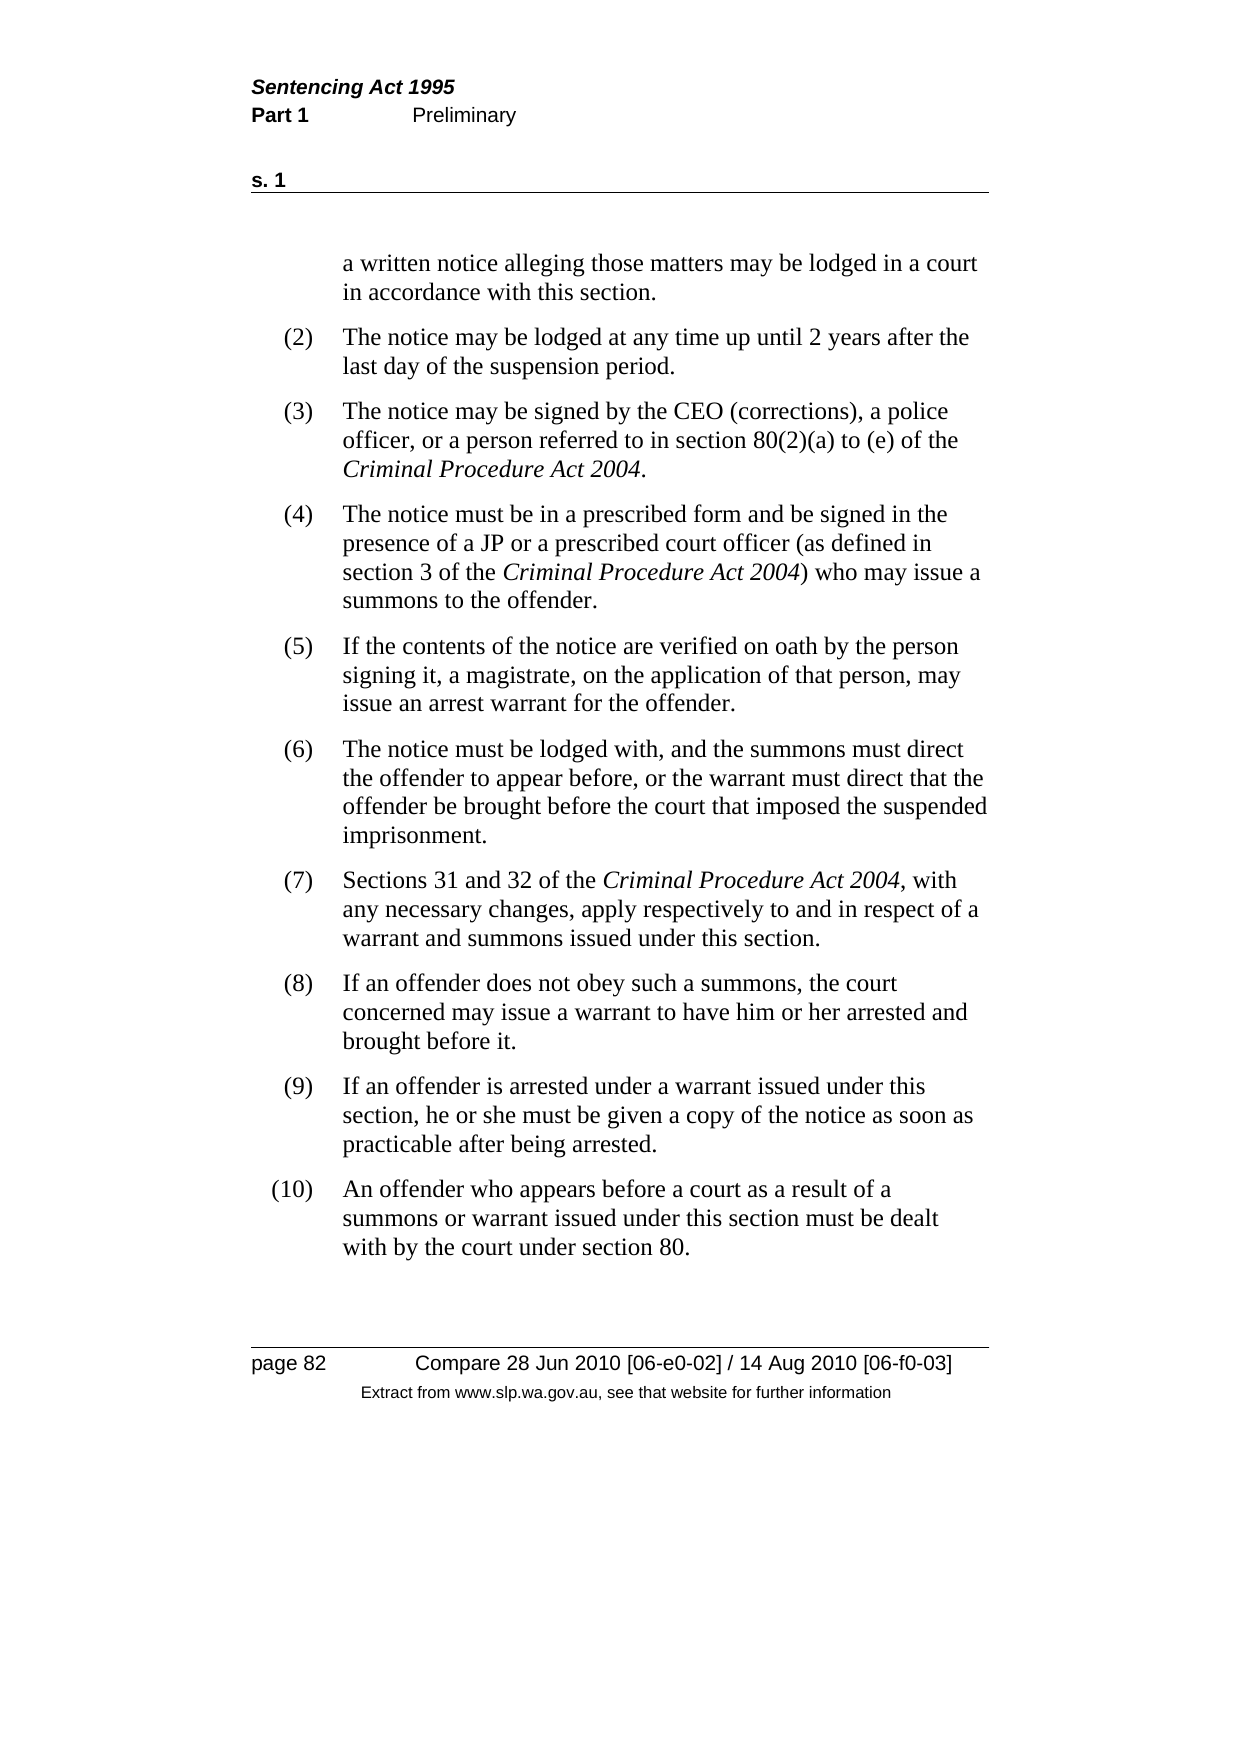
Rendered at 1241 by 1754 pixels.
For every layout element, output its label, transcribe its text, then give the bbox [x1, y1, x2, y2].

text (7) Sections 31 and 32 of the Criminal Procedure Act 2004, with any necessary changes, apply respectively to and in respect of a warrant and summons issued under this section. [251, 866, 989, 952]
text (2) The notice may be lodged at any time up until 2 years after the last day of the suspension period. [251, 322, 989, 380]
text (10) An offender who appears before a court as a result of a summons or warrant issued under this section must be dealt with by the court under section 80. [251, 1174, 989, 1261]
text (6) The notice must be lodged with, and the summons must direct the offender to appear before, or the warrant must direct that the offender be brought before the court that imposed the suspended imprisonment. [251, 734, 989, 849]
text (5) If the contents of the notice are verified on oath by the person signing it, a magistrate, on the application of that person, may issue an arrest warrant for the offender. [251, 631, 989, 717]
text (9) If an offender is arrested under a warrant issued under this section, he or she must be given a copy of the notice as soon as practicable after being arrested. [251, 1071, 989, 1158]
text (8) If an offender does not obey such a summons, the court concerned may issue a warrant to have him or her arrested and brought before it. [251, 968, 989, 1055]
text a written notice alleging those matters may be lodged in a court in accordance with this section. [251, 248, 989, 306]
text (4) The notice must be in a prescribed form and be signed in the presence of a JP or a prescribed court officer (as defined in section 3 of the Criminal Procedure Act 2004) who may issue a summons to the offender. [251, 499, 989, 614]
text (3) The notice may be signed by the CEO (corrections), a police officer, or a person referred to in section 80(2)(a) to (e) of the Criminal Procedure Act 2004. [251, 396, 989, 483]
